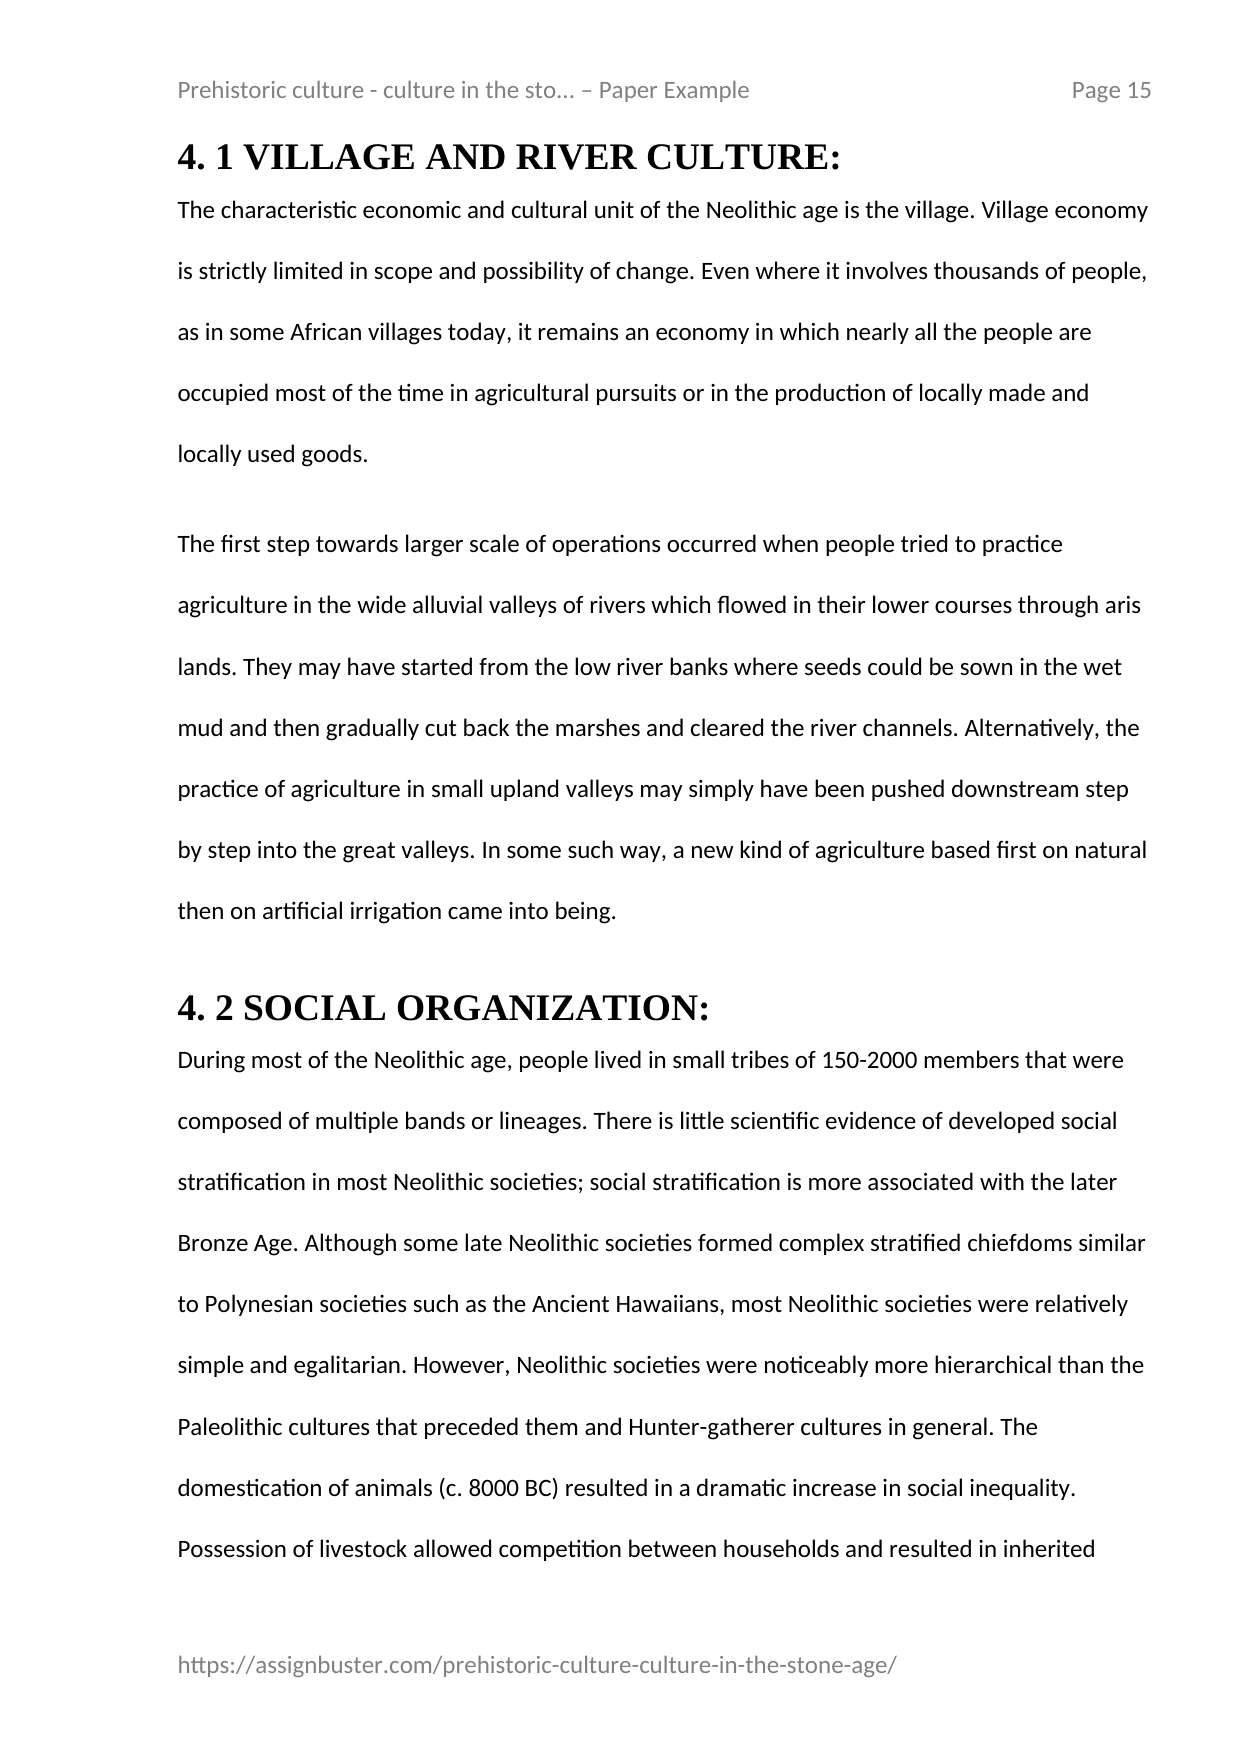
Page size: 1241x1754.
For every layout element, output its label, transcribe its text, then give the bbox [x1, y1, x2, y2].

subtitle 4. 2 SOCIAL ORGANIZATION: [177, 985, 1152, 1028]
text The first step towards larger scale of operations occurred when people tried to practice agriculture in the wide alluvial valleys of rivers which flowed in their lower courses through aris lands. They may have started from the low river banks where seeds could be sown in the wet mud and then gradually cut back the marshes and cleared the river channels. Alternatively, the practice of agriculture in small upland valleys may simply have been pushed downstream step by step into the great valleys. In some such way, a new kind of agriculture based first on natural then on artificial irrigation came into being. [177, 528, 1152, 925]
text The characteristic economic and cultural unit of the Neolithic age is the village. Village economy is strictly limited in scope and possibility of change. Even where it involves thousands of people, as in some African villages today, it remains an economy in which nearly all the people are occupied most of the time in agricultural pursuits or in the production of locally made and locally used goods. [177, 194, 1152, 468]
subtitle 4. 1 VILLAGE AND RIVER CULTURE: [177, 135, 1152, 178]
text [177, 1044, 1152, 1563]
